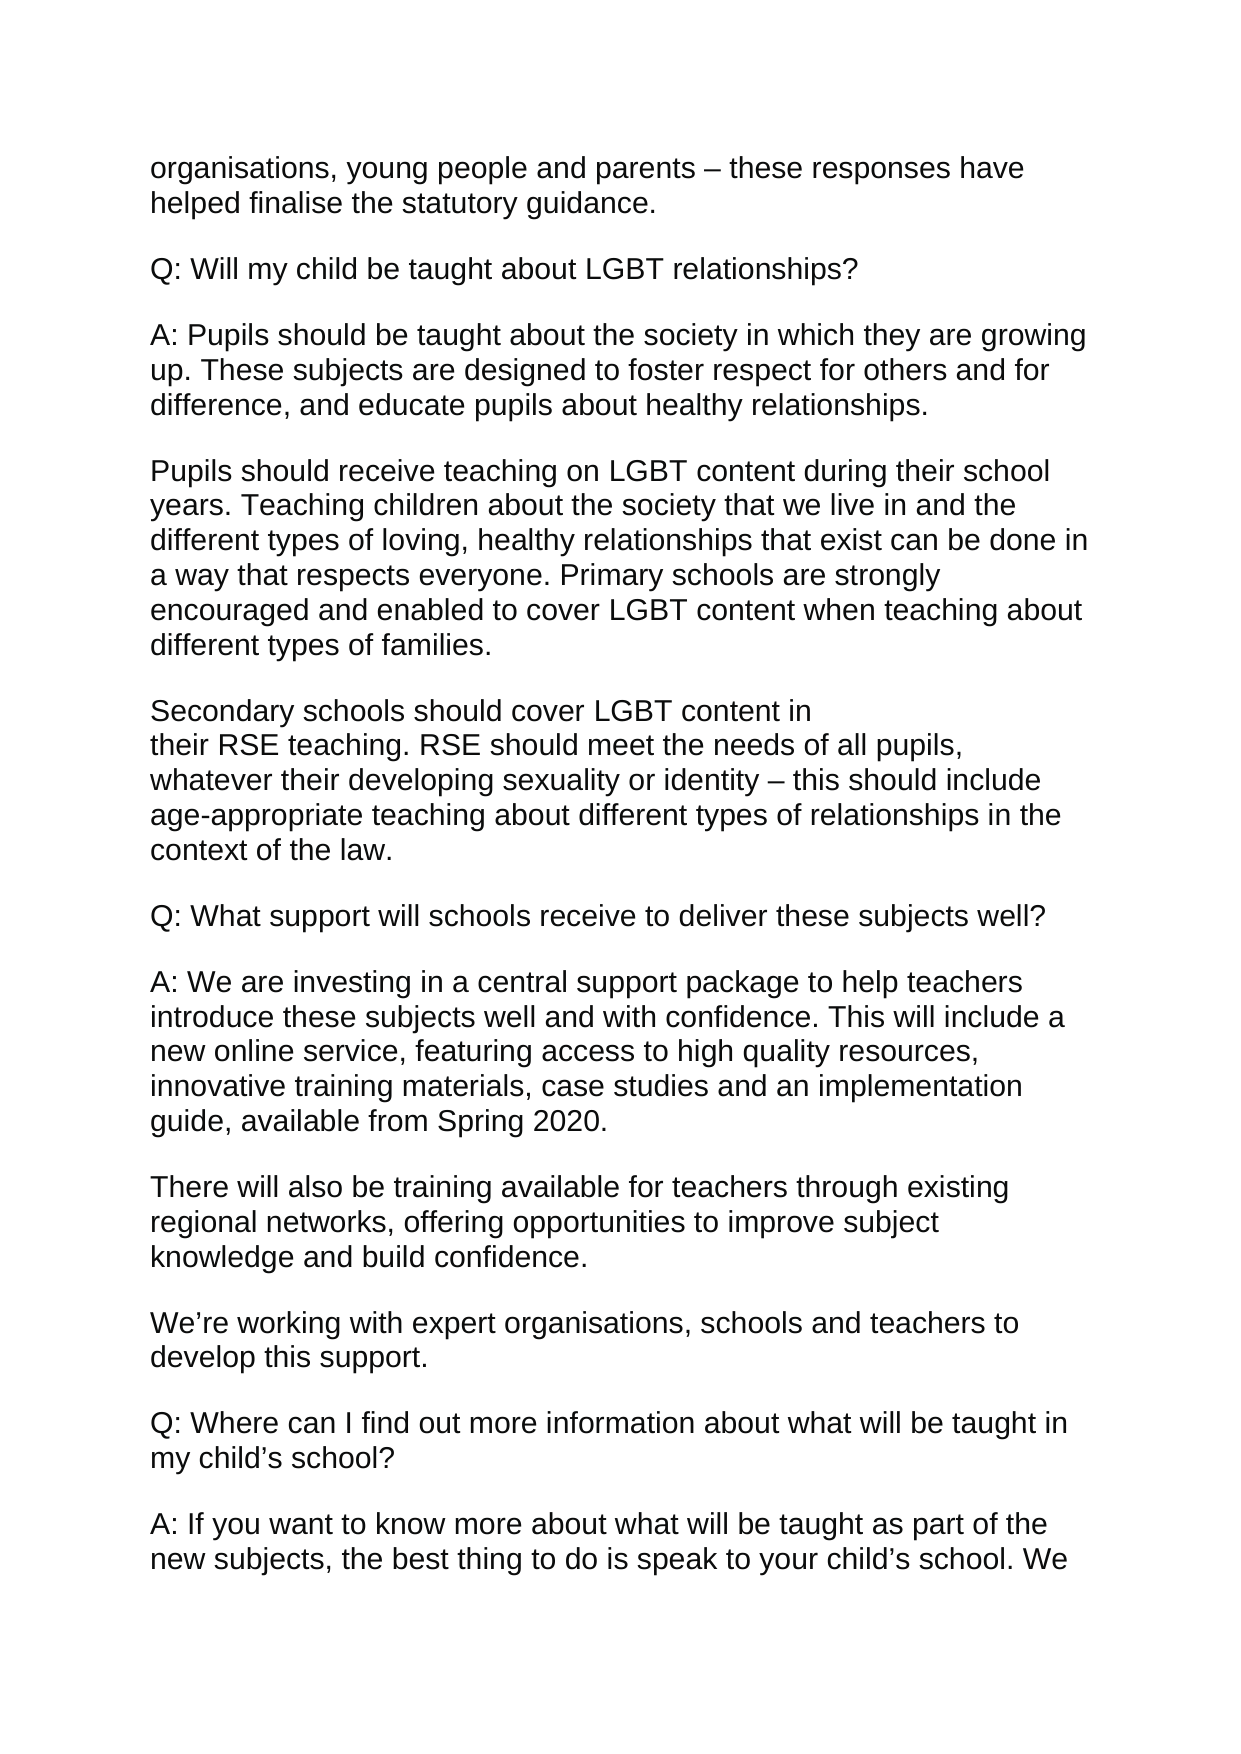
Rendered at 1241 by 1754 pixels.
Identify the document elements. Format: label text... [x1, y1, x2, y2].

text Q: Will my child be taught about LGBT relationships? [150, 251, 1090, 286]
text Q: Where can I find out more information about what will be taught in my child’s school? [150, 1405, 1090, 1475]
text A: We are investing in a central support package to help teachers introduce these subjects well and with confidence. This will include a new online service, featuring access to high quality resources, innovative training materials, case studies and an implementation guide, available from Spring 2020. [150, 964, 1090, 1138]
text Secondary schools should cover LGBT content in their RSE teaching. RSE should meet the needs of all pupils, whatever their developing sexuality or identity – this should include age-appropriate teaching about different types of relationships in the context of the law. [150, 692, 1090, 866]
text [150, 1506, 1090, 1576]
text Q: What support will schools receive to deliver these subjects well? [150, 898, 1090, 932]
text We’re working with expert organisations, schools and teachers to develop this support. [150, 1304, 1090, 1374]
text Pupils should receive teaching on LGBT content during their school years. Teaching children about the society that we live in and the different types of loving, healthy relationships that exist can be done in a way that respects everyone. Primary schools are strongly encouraged and enabled to cover LGBT content when teaching about different types of families. [150, 452, 1090, 661]
text There will also be training available for teachers through existing regional networks, offering opportunities to improve subject knowledge and build confidence. [150, 1169, 1090, 1273]
text A: Pupils should be taught about the society in which they are growing up. These subjects are designed to foster respect for others and for difference, and educate pupils about healthy relationships. [150, 317, 1090, 421]
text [150, 150, 1090, 219]
